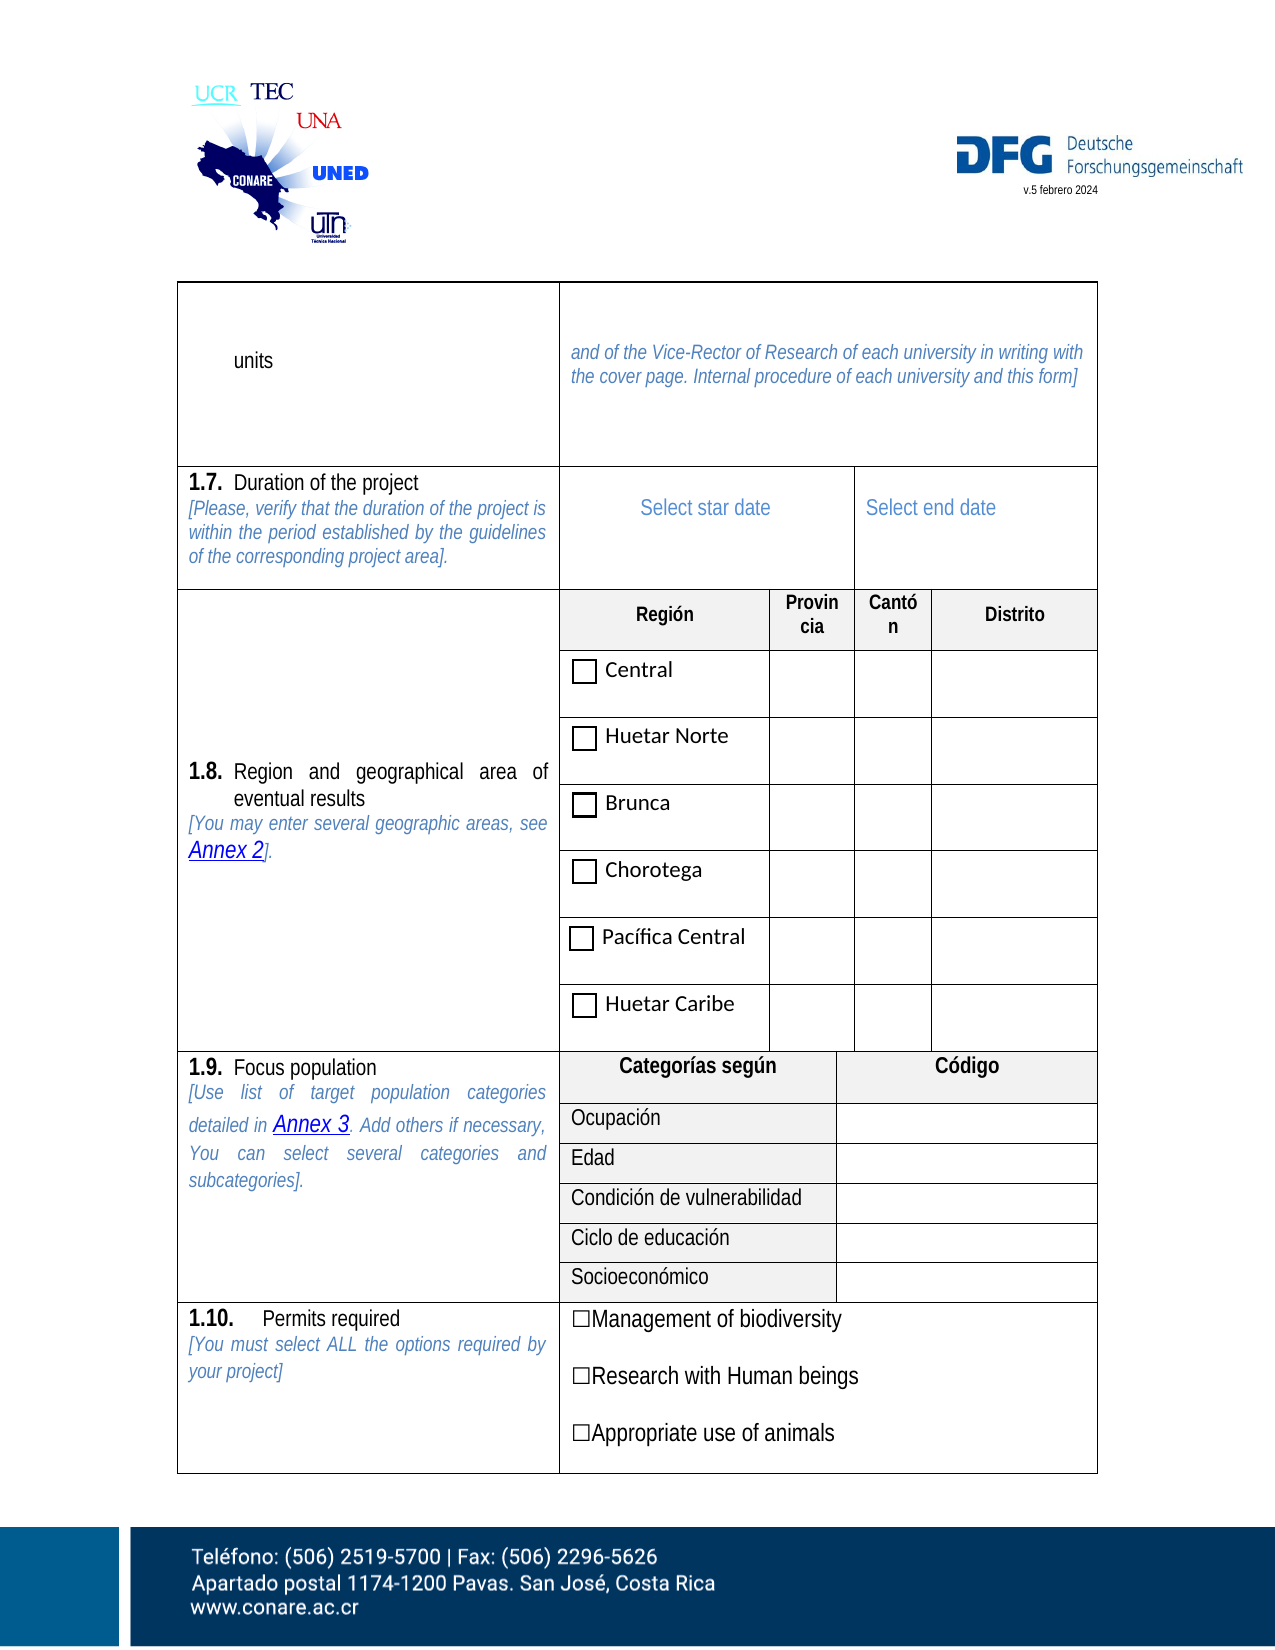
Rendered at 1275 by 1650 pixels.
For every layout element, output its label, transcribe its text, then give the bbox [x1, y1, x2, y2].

table_cell Provincia [770, 590, 854, 650]
table_cell [932, 785, 1097, 850]
table_cell Permits required [You must select ALL the options required by your project] [178, 1303, 559, 1473]
table_cell [770, 918, 854, 984]
table_cell Ocupación [560, 1104, 836, 1143]
table_cell Categorías según [560, 1052, 836, 1103]
table_cell [560, 918, 769, 984]
table_cell [560, 985, 769, 1051]
table_cell Edad [560, 1144, 836, 1182]
table_cell [837, 1263, 1097, 1302]
table_cell Distrito [932, 590, 1097, 650]
table_cell [932, 718, 1097, 783]
table_cell Region and geographical area of eventual results [You may enter several geographic areas, see Annex 2]. [178, 590, 559, 1051]
table_cell [837, 1224, 1097, 1262]
table_cell [855, 918, 931, 984]
table_cell [932, 651, 1097, 717]
table_cell [770, 718, 854, 783]
table_cell Ciclo de educación [560, 1224, 836, 1262]
table_cell [837, 1144, 1097, 1182]
table_cell [932, 851, 1097, 917]
table_cell Condición de vulnerabilidad [560, 1184, 836, 1222]
table_cell [770, 985, 854, 1051]
table_cell Código [837, 1052, 1097, 1103]
table_cell Duration of the project [Please, verify that the duration of the project is within the period established by the guidelines of the corresponding project area]. [178, 467, 559, 588]
table_cell [770, 785, 854, 850]
table_cell [855, 718, 931, 783]
table_cell Región [560, 590, 769, 650]
table_cell Management of biodiversity Research with Human beings Appropriate use of animals Other, Specify: Not required [560, 1303, 1097, 1473]
table_cell [855, 651, 931, 717]
picture [0, 1527, 1275, 1647]
table_cell [855, 851, 931, 917]
picture [957, 135, 1243, 177]
table_cell [560, 851, 769, 917]
table_cell Socioeconómico [560, 1263, 836, 1302]
table_cell [837, 1104, 1097, 1143]
table_cell [560, 651, 769, 717]
table_cell [560, 718, 769, 783]
table_cell [560, 785, 769, 850]
table_cell [855, 985, 931, 1051]
table_cell [837, 1184, 1097, 1222]
table_cell Cantón [855, 590, 931, 650]
table_cell [932, 918, 1097, 984]
picture [177, 70, 376, 250]
table_cell [770, 651, 854, 717]
table_cell [932, 985, 1097, 1051]
table_cell [770, 851, 854, 917]
table_cell [855, 785, 931, 850]
table_cell Focus population [Use list of target population categories detailed in Annex 3. Add others if necessary, You can select several categories and subcategories]. [178, 1052, 559, 1302]
table_cell Participating academic or research units [178, 283, 559, 466]
